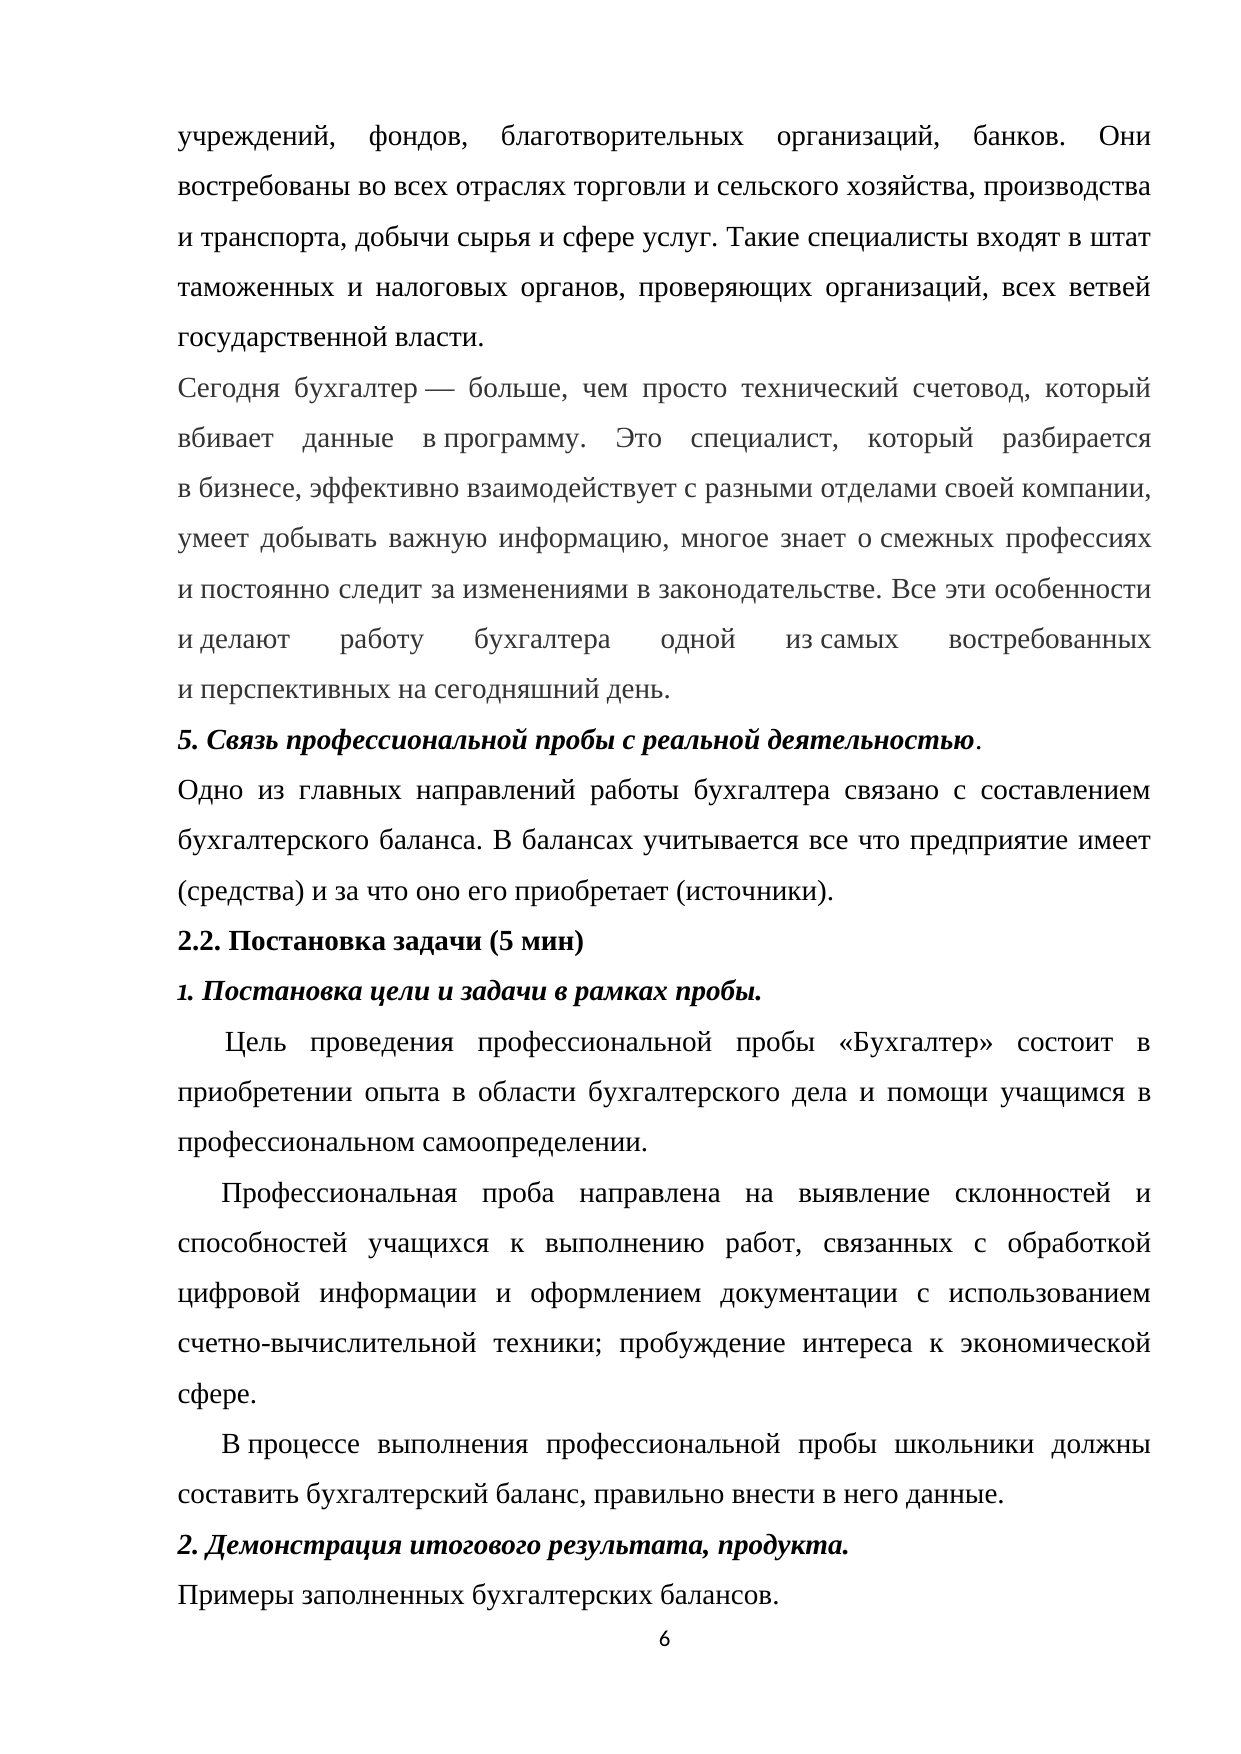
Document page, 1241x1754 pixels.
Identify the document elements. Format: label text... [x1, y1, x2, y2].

text Примеры заполненных бухгалтерских балансов. [177, 1577, 1152, 1611]
text Сегодня бухгалтер — больше, чем просто технический счетовод, который вбивает данные в программу. Это специалист, который разбирается в бизнесе, эффективно взаимодействует с разными отделами своей компании, умеет добывать важную информацию, многое знает о смежных профессиях и постоянно следит за изменениями в законодательстве. Все эти особенности и делают работу бухгалтера одной из самых востребованных и перспективных на сегодняшний день. [177, 370, 1152, 705]
text В процессе выполнения профессиональной пробы школьники должны составить бухгалтерский баланс, правильно внести в него данные. [177, 1426, 1152, 1510]
text Цель проведения профессиональной пробы «Бухгалтер» состоит в приобретении опыта в области бухгалтерского дела и помощи учащимся в профессиональном самоопределении. [177, 1024, 1152, 1158]
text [177, 118, 1152, 353]
text 2.2. Постановка задачи (5 мин) [177, 923, 1152, 957]
text Одно из главных направлений работы бухгалтера связано с составлением бухгалтерского баланса. В балансах учитывается все что предприятие имеет (средства) и за что оно его приобретает (источники). [177, 772, 1152, 906]
text 1. Постановка цели и задачи в рамках пробы. [177, 973, 1152, 1007]
text Профессиональная проба направлена на выявление склонностей и способностей учащихся к выполнению работ, связанных с обработкой цифровой информации и оформлением документации с использованием счетно-вычислительной техники; пробуждение интереса к экономической сфере. [177, 1175, 1152, 1409]
text 5. Связь профессиональной пробы с реальной деятельностью. [177, 722, 1152, 755]
text 2. Демонстрация итогового результата, продукта. [177, 1527, 1152, 1560]
